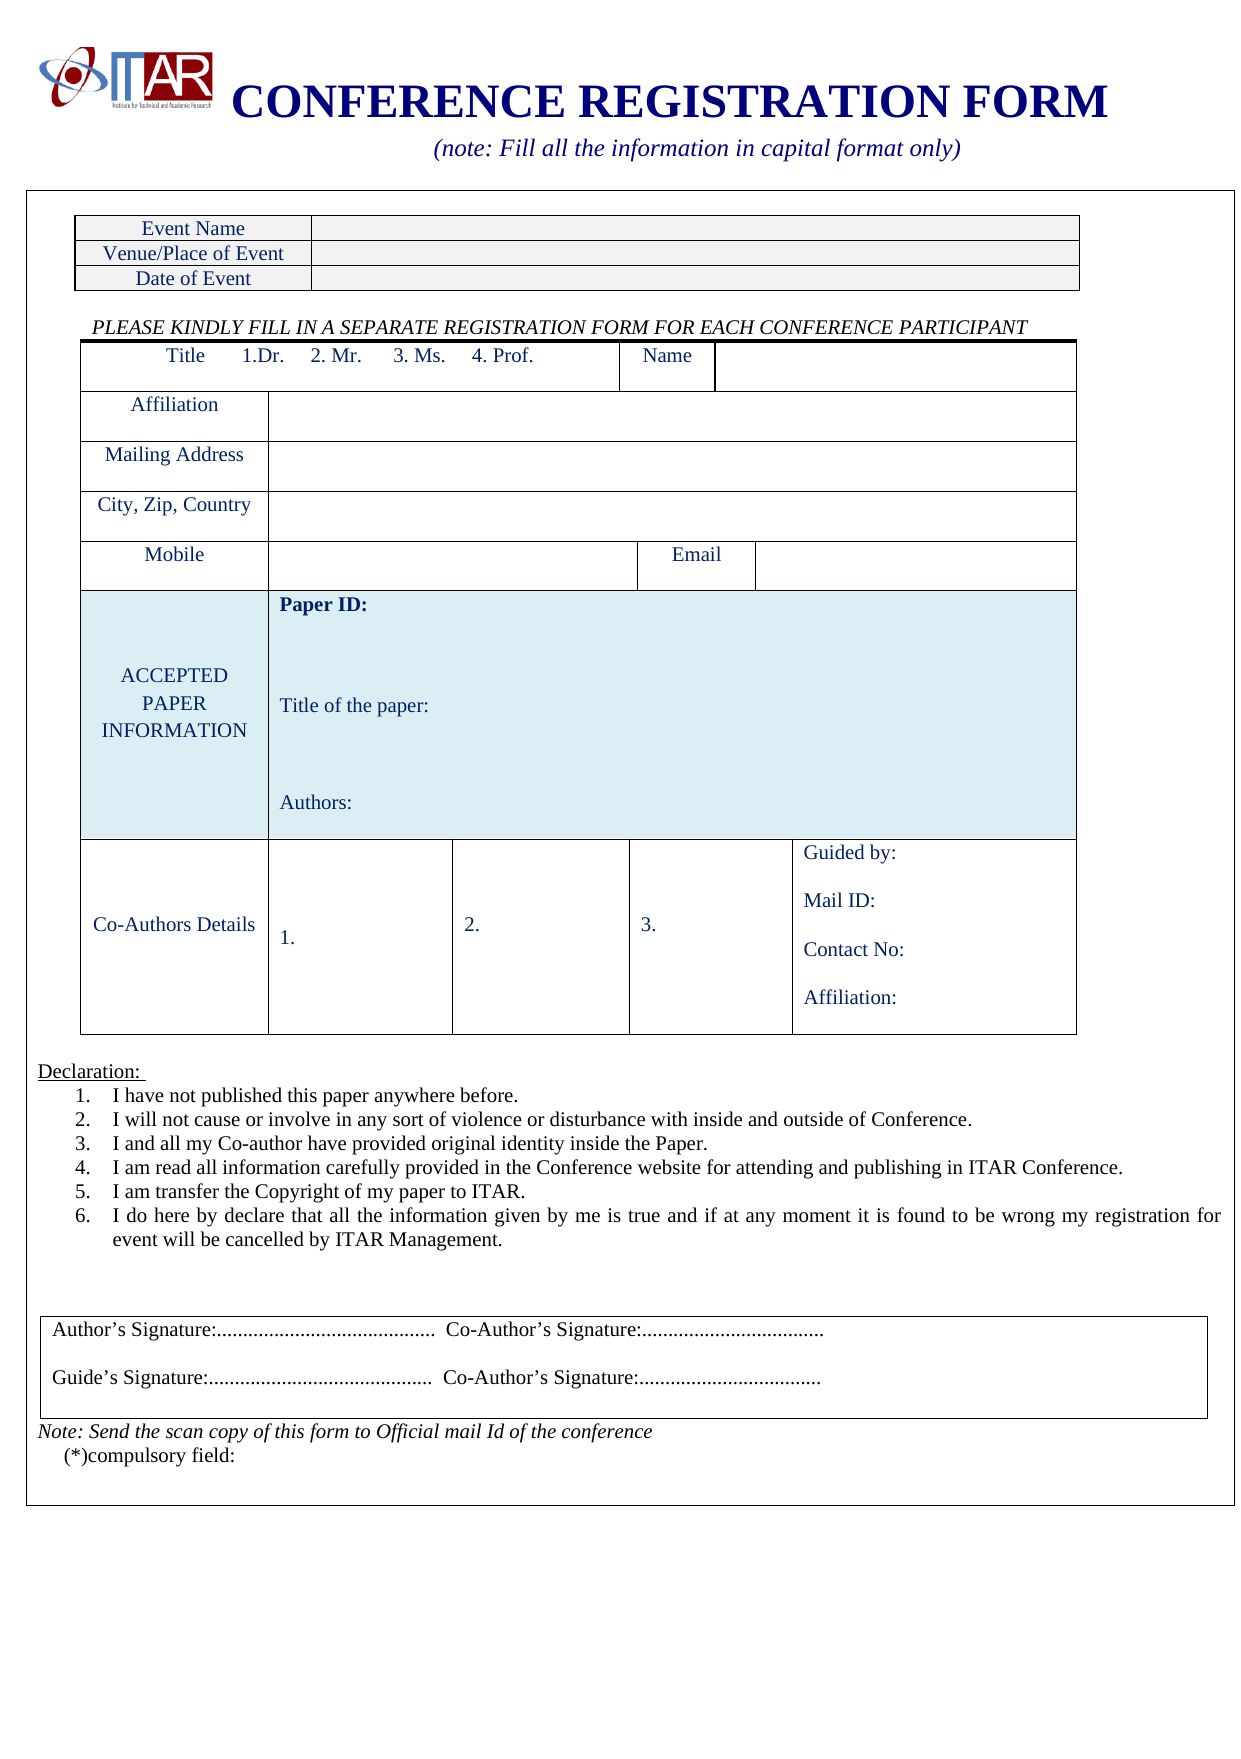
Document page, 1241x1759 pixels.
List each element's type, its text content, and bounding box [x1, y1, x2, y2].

table_header Declaration: I have not published this paper anywhere before. I will not cause or involve in any sort of violence or disturbance with inside and outside of Conference. I and all my Co-author have provided original identity inside the Paper. I am read all information carefully provided in the Conference website for attending and publishing in ITAR Conference. I am transfer the Copyright of my paper to ITAR. I do here by declare that all the information given by me is true and if at any moment it is found to be wrong my registration for event will be cancelled by ITAR Management. Note: Send the scan copy of this form to Official mail Id of the conference (*)compulsory field: [27, 191, 1234, 1505]
picture [37, 47, 219, 118]
text (note: Fill all the information in capital format only) [433, 135, 1223, 162]
text CONFERENCE REGISTRATION FORM [37, 48, 1223, 135]
